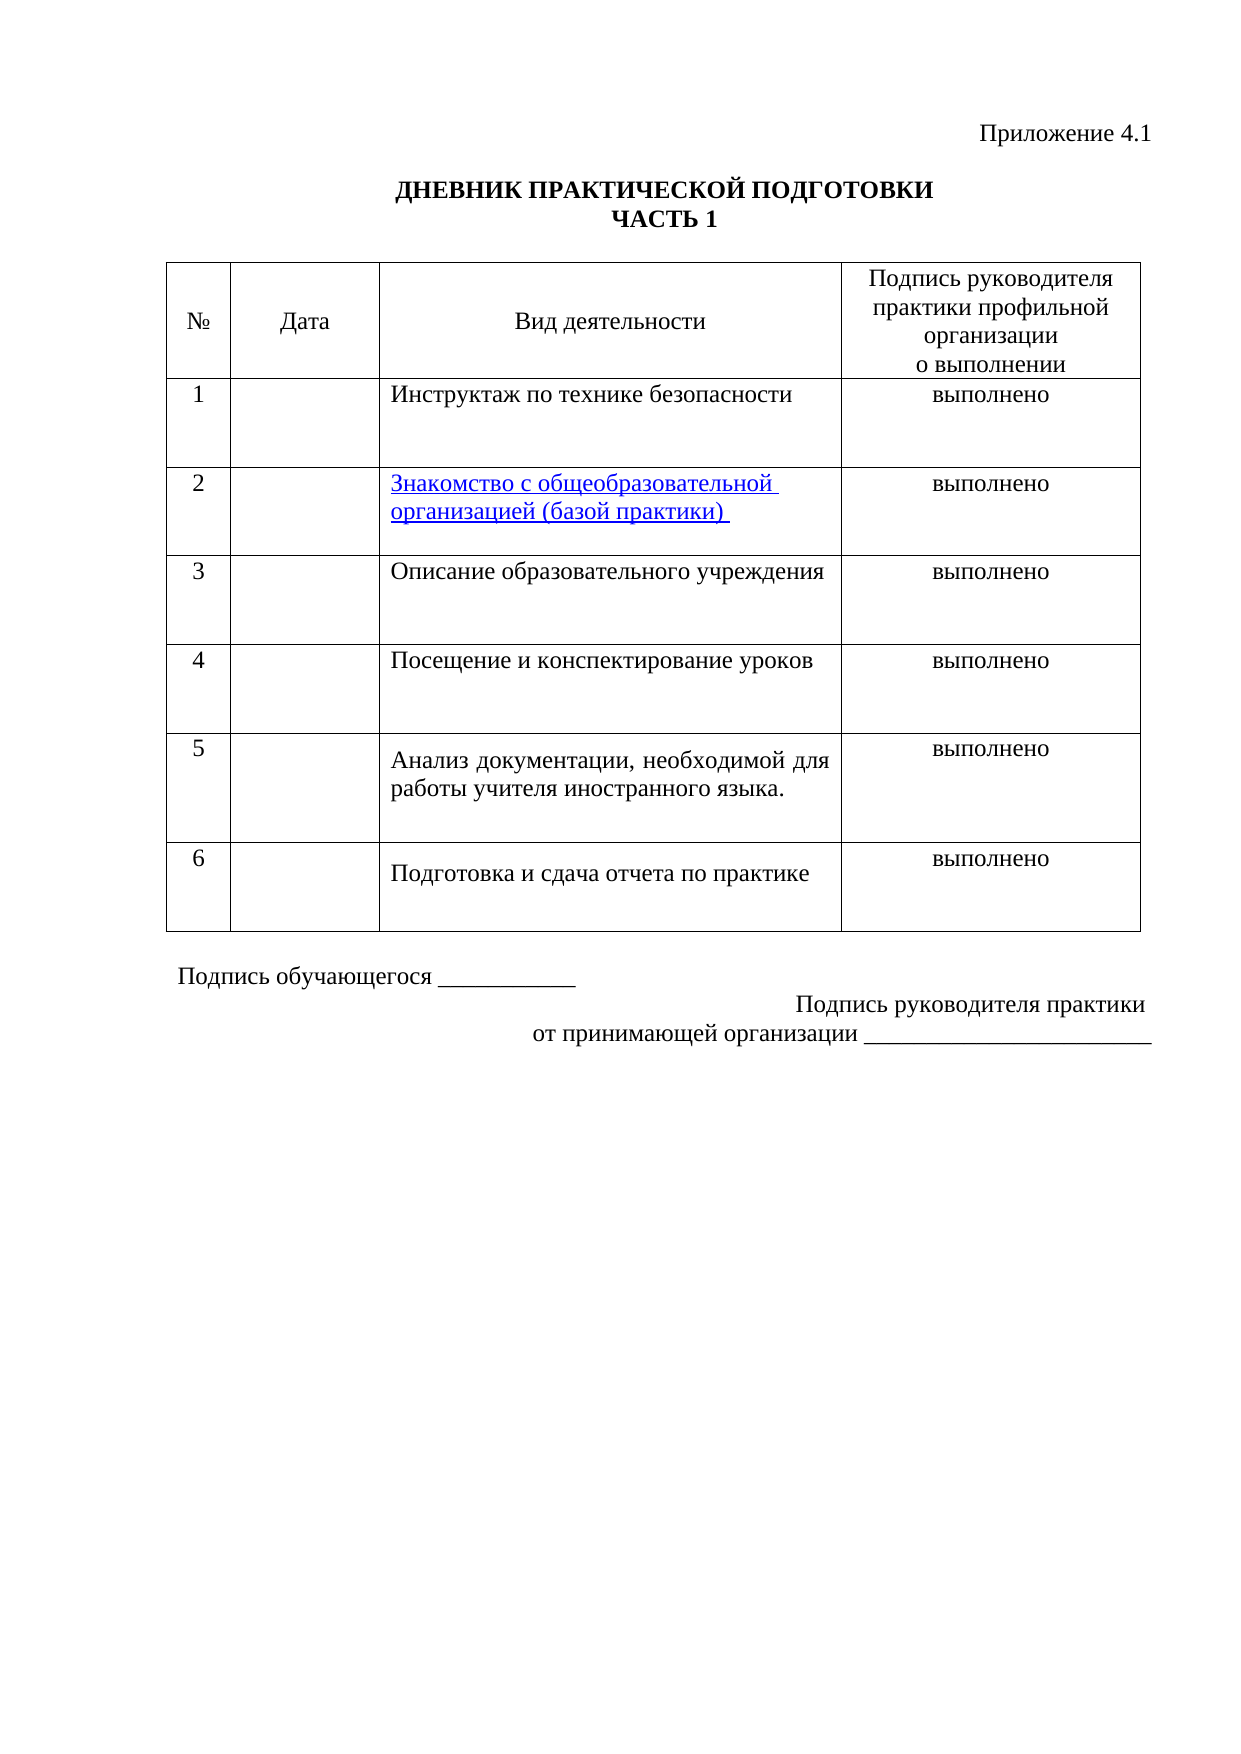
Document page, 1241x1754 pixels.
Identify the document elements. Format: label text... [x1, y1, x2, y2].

table_header Дата [231, 263, 379, 378]
table_cell выполнено [842, 556, 1140, 644]
table_header Подпись руководителя практики профильной организации о выполнении [842, 263, 1140, 378]
table_cell Анализ документации, необходимой для работы учителя иностранного языка. [380, 734, 841, 842]
table_cell выполнено [842, 645, 1140, 732]
text Приложение 4.1 [177, 118, 1152, 147]
table_cell выполнено [842, 379, 1140, 467]
table_cell Знакомство с общеобразовательной организацией (базой практики) [380, 468, 841, 555]
table_cell Подготовка и сдача отчета по практике [380, 843, 841, 931]
table_cell [231, 468, 379, 555]
table_cell Посещение и конспектирование уроков [380, 645, 841, 732]
table_cell выполнено [842, 734, 1140, 842]
text ДНЕВНИК ПРАКТИЧЕСКОЙ ПОДГОТОВКИ [177, 176, 1152, 204]
table_cell выполнено [842, 468, 1140, 555]
table_header Вид деятельности [380, 263, 841, 378]
table_cell [231, 734, 379, 842]
table_cell [231, 556, 379, 644]
table_cell Описание образовательного учреждения [380, 556, 841, 644]
table_cell Инструктаж по технике безопасности [380, 379, 841, 467]
text Подпись обучающегося ___________ [177, 961, 1152, 989]
table_cell 6 [167, 843, 230, 931]
table_cell 4 [167, 645, 230, 732]
table_cell 3 [167, 556, 230, 644]
table_cell 2 [167, 468, 230, 555]
table_cell 1 [167, 379, 230, 467]
table_cell [231, 843, 379, 931]
table_cell выполнено [842, 843, 1140, 931]
table_cell [231, 645, 379, 732]
table_cell 5 [167, 734, 230, 842]
text Подпись руководителя практики от принимающей организации _______________________Приложение 4.2 [177, 989, 1152, 1047]
text ЧАСТЬ 1 [177, 204, 1152, 233]
table_cell [231, 379, 379, 467]
table_header № [167, 263, 230, 378]
